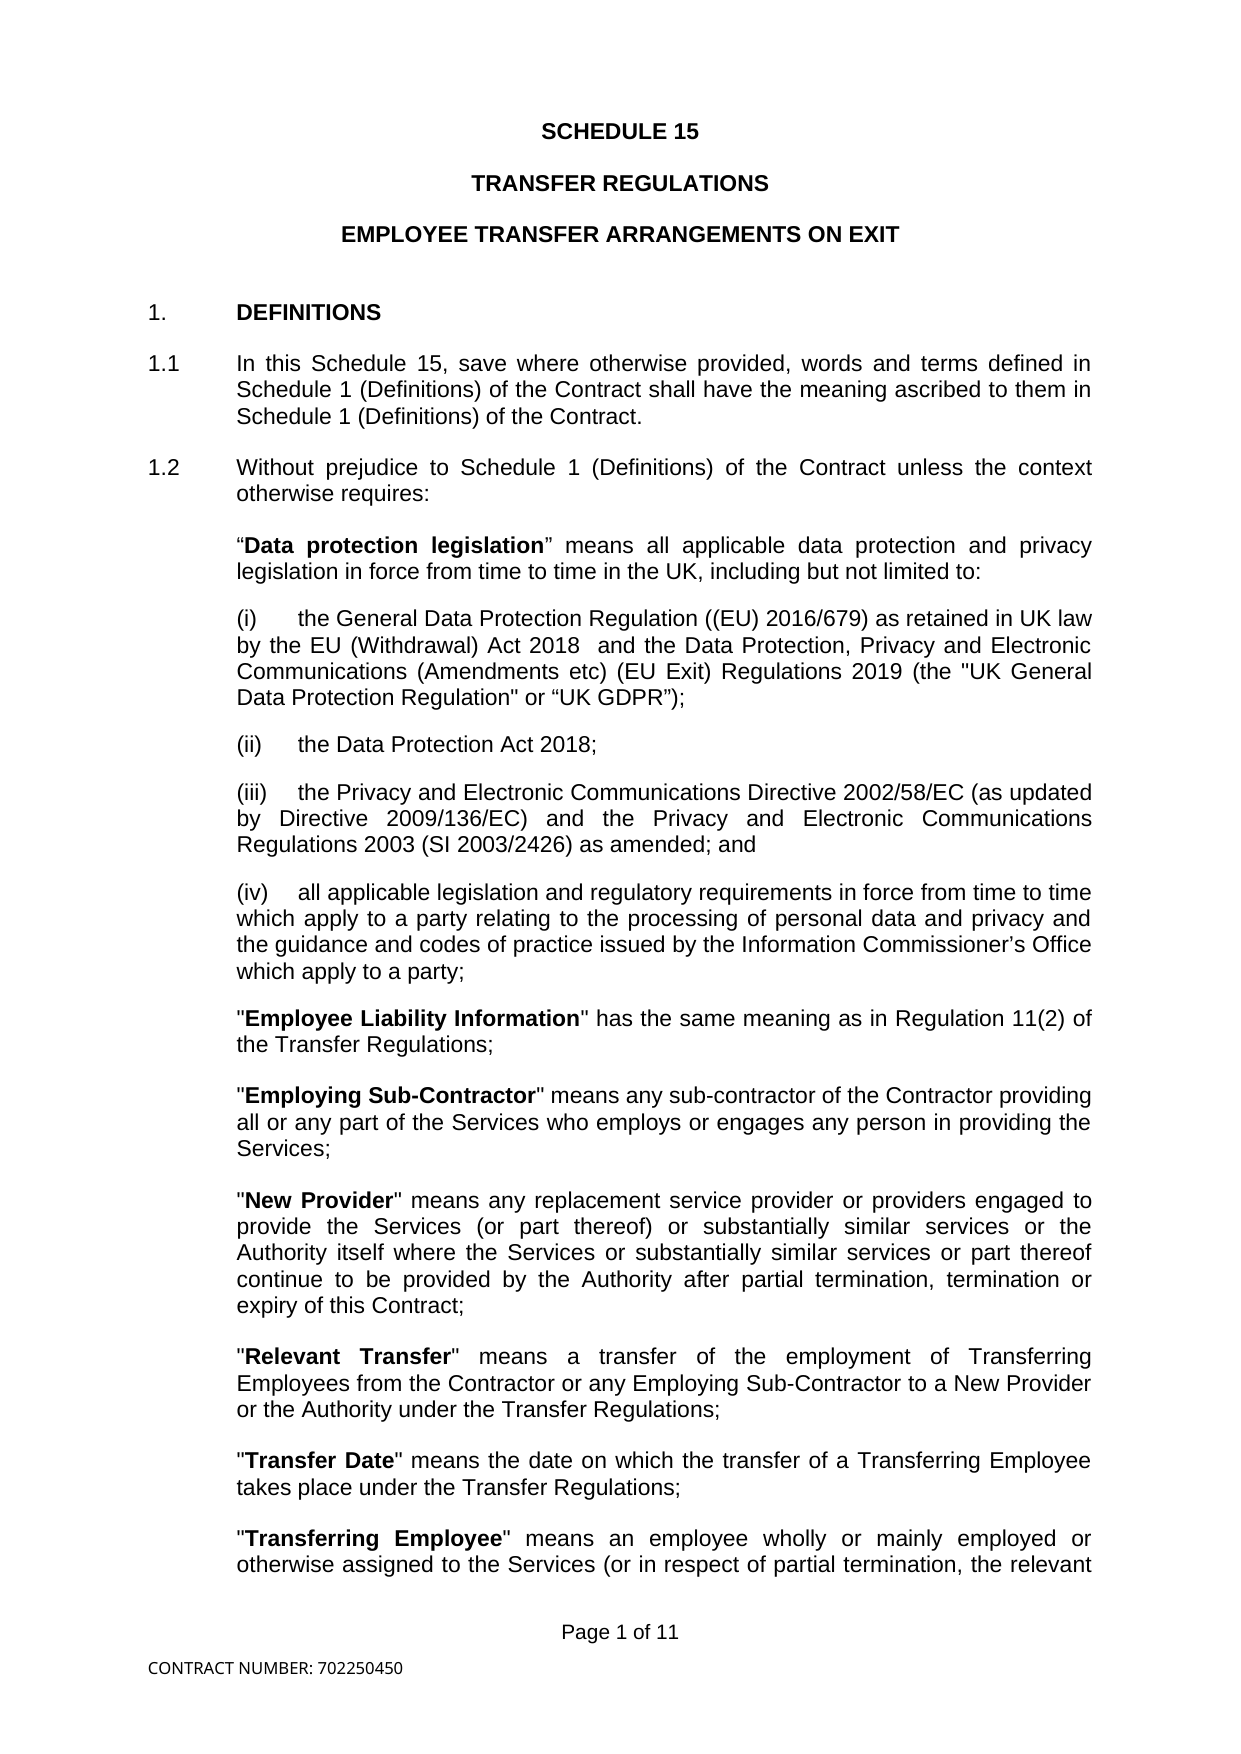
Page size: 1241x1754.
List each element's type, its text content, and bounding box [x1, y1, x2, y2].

list "Employee Liability Information" has the same meaning as in Regulation 11(2) of the Transfer Regulations; [236, 1005, 1092, 1057]
list Without prejudice to Schedule 1 (Definitions) of the Contract unless the context otherwise requires: [148, 454, 1092, 507]
text (ii) the Data Protection Act 2018; [236, 731, 1092, 758]
text “Data protection legislation” means all applicable data protection and privacy legislation in force from time to time in the UK, including but not limited to: [236, 532, 1092, 584]
list "Transfer Date" means the date on which the transfer of a Transferring Employee takes place under the Transfer Regulations; [236, 1447, 1092, 1500]
text SCHEDULE 15 [148, 118, 1092, 144]
list "Employing Sub-Contractor" means any sub-contractor of the Contractor providing all or any part of the Services who employs or engages any person in providing the Services; [236, 1082, 1092, 1162]
text EMPLOYEE TRANSFER ARRANGEMENTS ON EXIT [148, 221, 1092, 247]
text Definitions [148, 298, 1092, 325]
list "Relevant Transfer" means a transfer of the employment of Transferring Employees from the Contractor or any Employing Sub-Contractor to a New Provider or the Authority under the Transfer Regulations; [236, 1343, 1092, 1422]
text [236, 1525, 1092, 1578]
text (i) the General Data Protection Regulation ((EU) 2016/679) as retained in UK law by the EU (Withdrawal) Act 2018 and the Data Protection, Privacy and Electronic Communications (Amendments etc) (EU Exit) Regulations 2019 (the "UK General Data Protection Regulation" or “UK GDPR”); [236, 605, 1092, 711]
text (iii) the Privacy and Electronic Communications Directive 2002/58/EC (as updated by Directive 2009/136/EC) and the Privacy and Electronic Communications Regulations 2003 (SI 2003/2426) as amended; and [236, 779, 1092, 858]
list "New Provider" means any replacement service provider or providers engaged to provide the Services (or part thereof) or substantially similar services or the Authority itself where the Services or substantially similar services or part thereof continue to be provided by the Authority after partial termination, termination or expiry of this Contract; [236, 1187, 1092, 1318]
list (iv) all applicable legislation and regulatory requirements in force from time to time which apply to a party relating to the processing of personal data and privacy and the guidance and codes of practice issued by the Information Commissioner’s Office which apply to a party; [236, 878, 1092, 984]
text TRANSFER REGULATIONS [148, 169, 1092, 196]
list In this Schedule 15, save where otherwise provided, words and terms defined in Schedule 1 (Definitions) of the Contract shall have the meaning ascribed to them in Schedule 1 (Definitions) of the Contract. [148, 350, 1092, 429]
